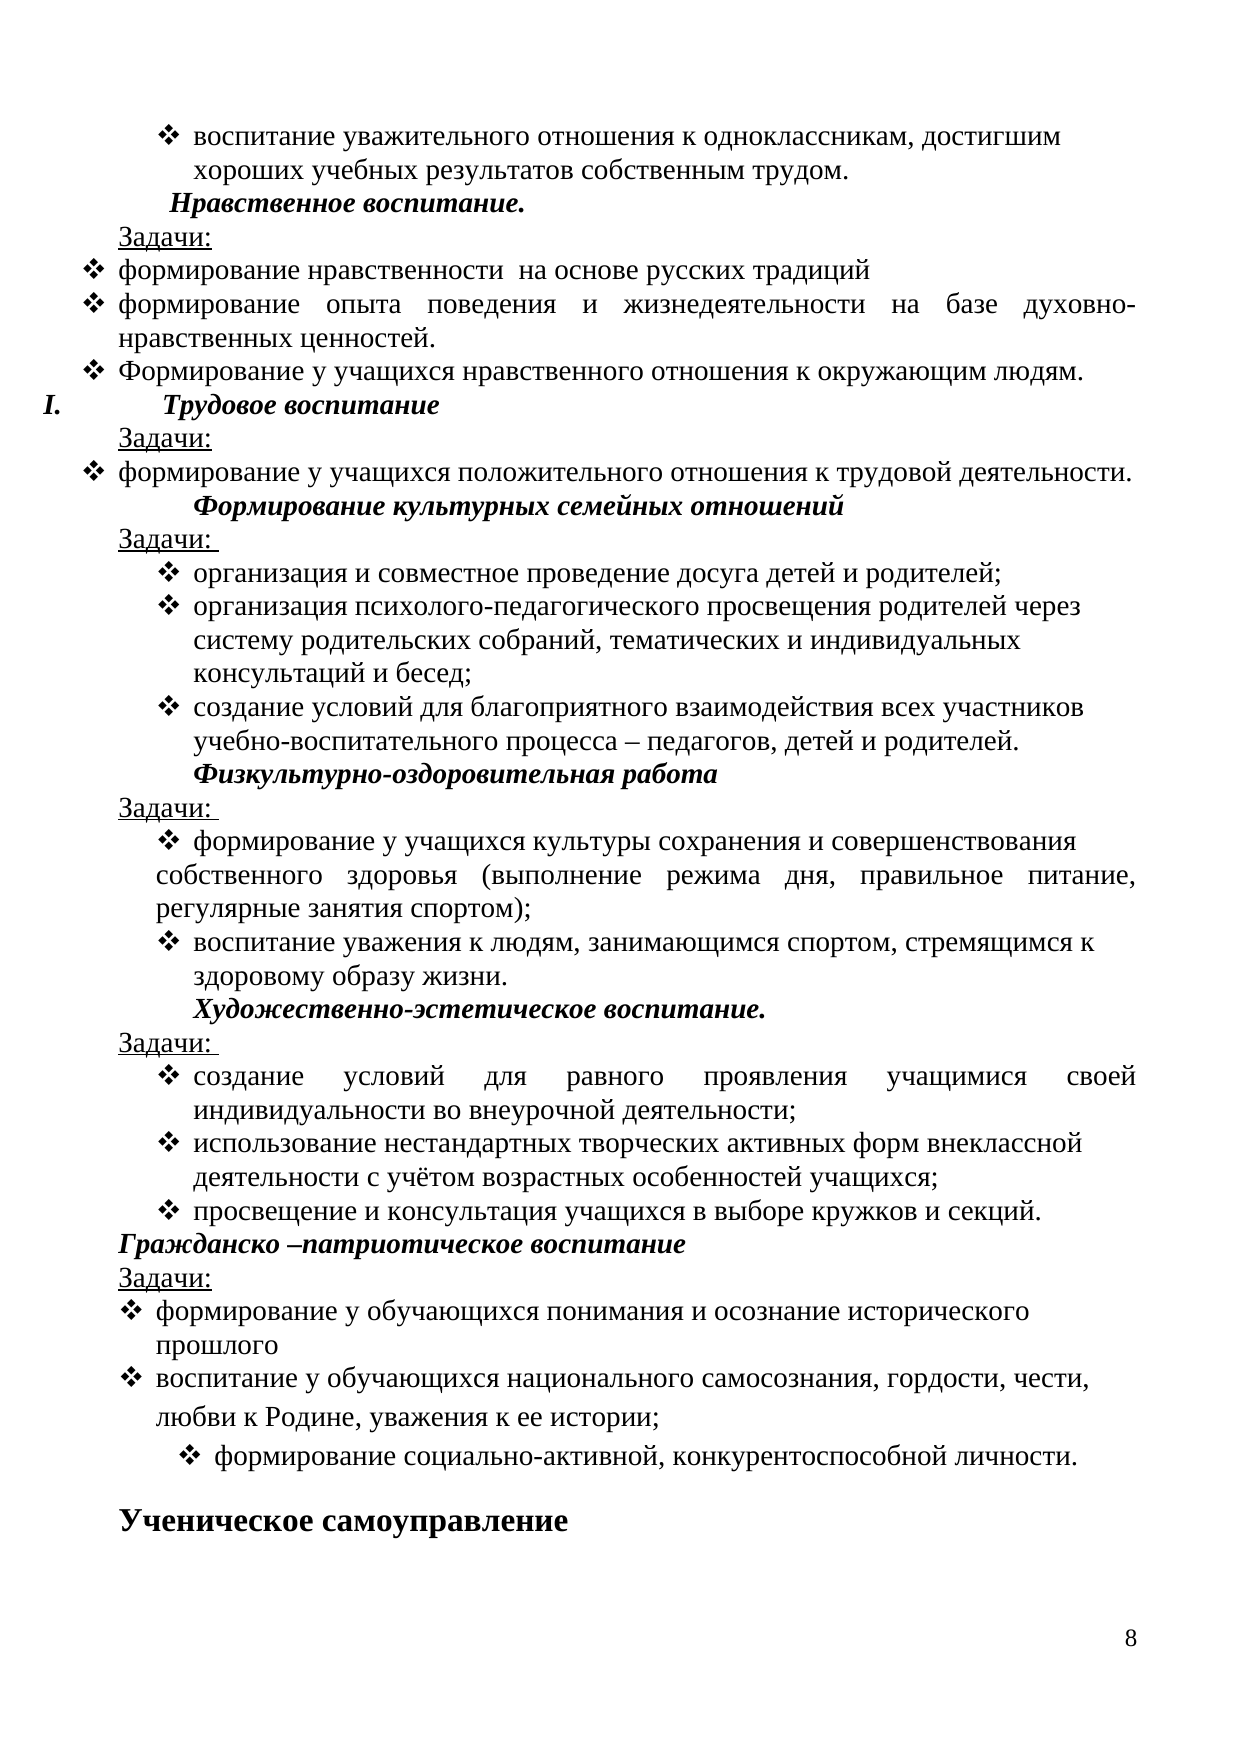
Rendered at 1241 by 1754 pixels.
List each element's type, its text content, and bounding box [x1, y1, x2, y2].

list воспитание уважения к людям, занимающимся спортом, стремящимся к [156, 924, 1137, 958]
list использование нестандартных творческих активных форм внеклассной [156, 1126, 1137, 1159]
text Задачи: [118, 790, 1137, 823]
list консультаций и бесед; [193, 656, 1137, 689]
text собственного здоровья (выполнение режима дня, правильное питание, регулярные занятия спортом); [156, 857, 1137, 924]
list Задачи: [118, 219, 1137, 252]
list деятельности с учётом возрастных особенностей учащихся; [193, 1159, 1137, 1193]
list организация и совместное проведение досуга детей и родителей; [156, 555, 1137, 588]
list учебно-воспитательного процесса – педагогов, детей и родителей. [193, 723, 1137, 756]
list Задачи: [118, 420, 1137, 454]
text Задачи: [118, 1025, 1137, 1058]
list воспитание у обучающихся национального самосознания, гордости, чести, любви к Родине, уважения к ее истории; [118, 1361, 1137, 1433]
list Формирование культурных семейных отношений [193, 488, 1137, 521]
text Задачи: [118, 521, 1137, 555]
list здоровому образу жизни. [193, 958, 1137, 991]
text Задачи: [118, 1260, 1137, 1293]
text Ученическое самоуправление [118, 1501, 1137, 1539]
list хороших учебных результатов собственным трудом. [193, 152, 1137, 185]
list формирование у обучающихся понимания и осознание исторического прошлого [118, 1293, 1137, 1361]
list систему родительских собраний, тематических и индивидуальных [193, 622, 1137, 656]
list Нравственное воспитание. [118, 185, 1137, 219]
list формирование у учащихся положительного отношения к трудовой деятельности. [81, 454, 1137, 488]
list формирование опыта поведения и жизнедеятельности на базе духовно-нравственных ценностей. [81, 286, 1137, 353]
list формирование социально-активной, конкурентоспособной личности. [118, 1438, 1137, 1471]
list формирование нравственности на основе русских традиций [81, 252, 1137, 286]
text Гражданско –патриотическое воспитание [118, 1226, 1137, 1260]
list Художественно-эстетическое воспитание. [193, 991, 1137, 1025]
list создание условий для равного проявления учащимися своей индивидуальности во внеурочной деятельности; [156, 1058, 1137, 1126]
list Физкультурно-оздоровительная работа [193, 756, 1137, 790]
list Формирование у учащихся нравственного отношения к окружающим людям. [81, 353, 1137, 387]
list организация психолого-педагогического просвещения родителей через [156, 588, 1137, 622]
list создание условий для благоприятного взаимодействия всех участников [156, 689, 1137, 723]
list формирование у учащихся культуры сохранения и совершенствования [156, 823, 1137, 857]
list воспитание уважительного отношения к одноклассникам, достигшим [156, 118, 1137, 152]
list просвещение и консультация учащихся в выборе кружков и секций. [156, 1193, 1137, 1226]
list Трудовое воспитание [43, 387, 1137, 420]
